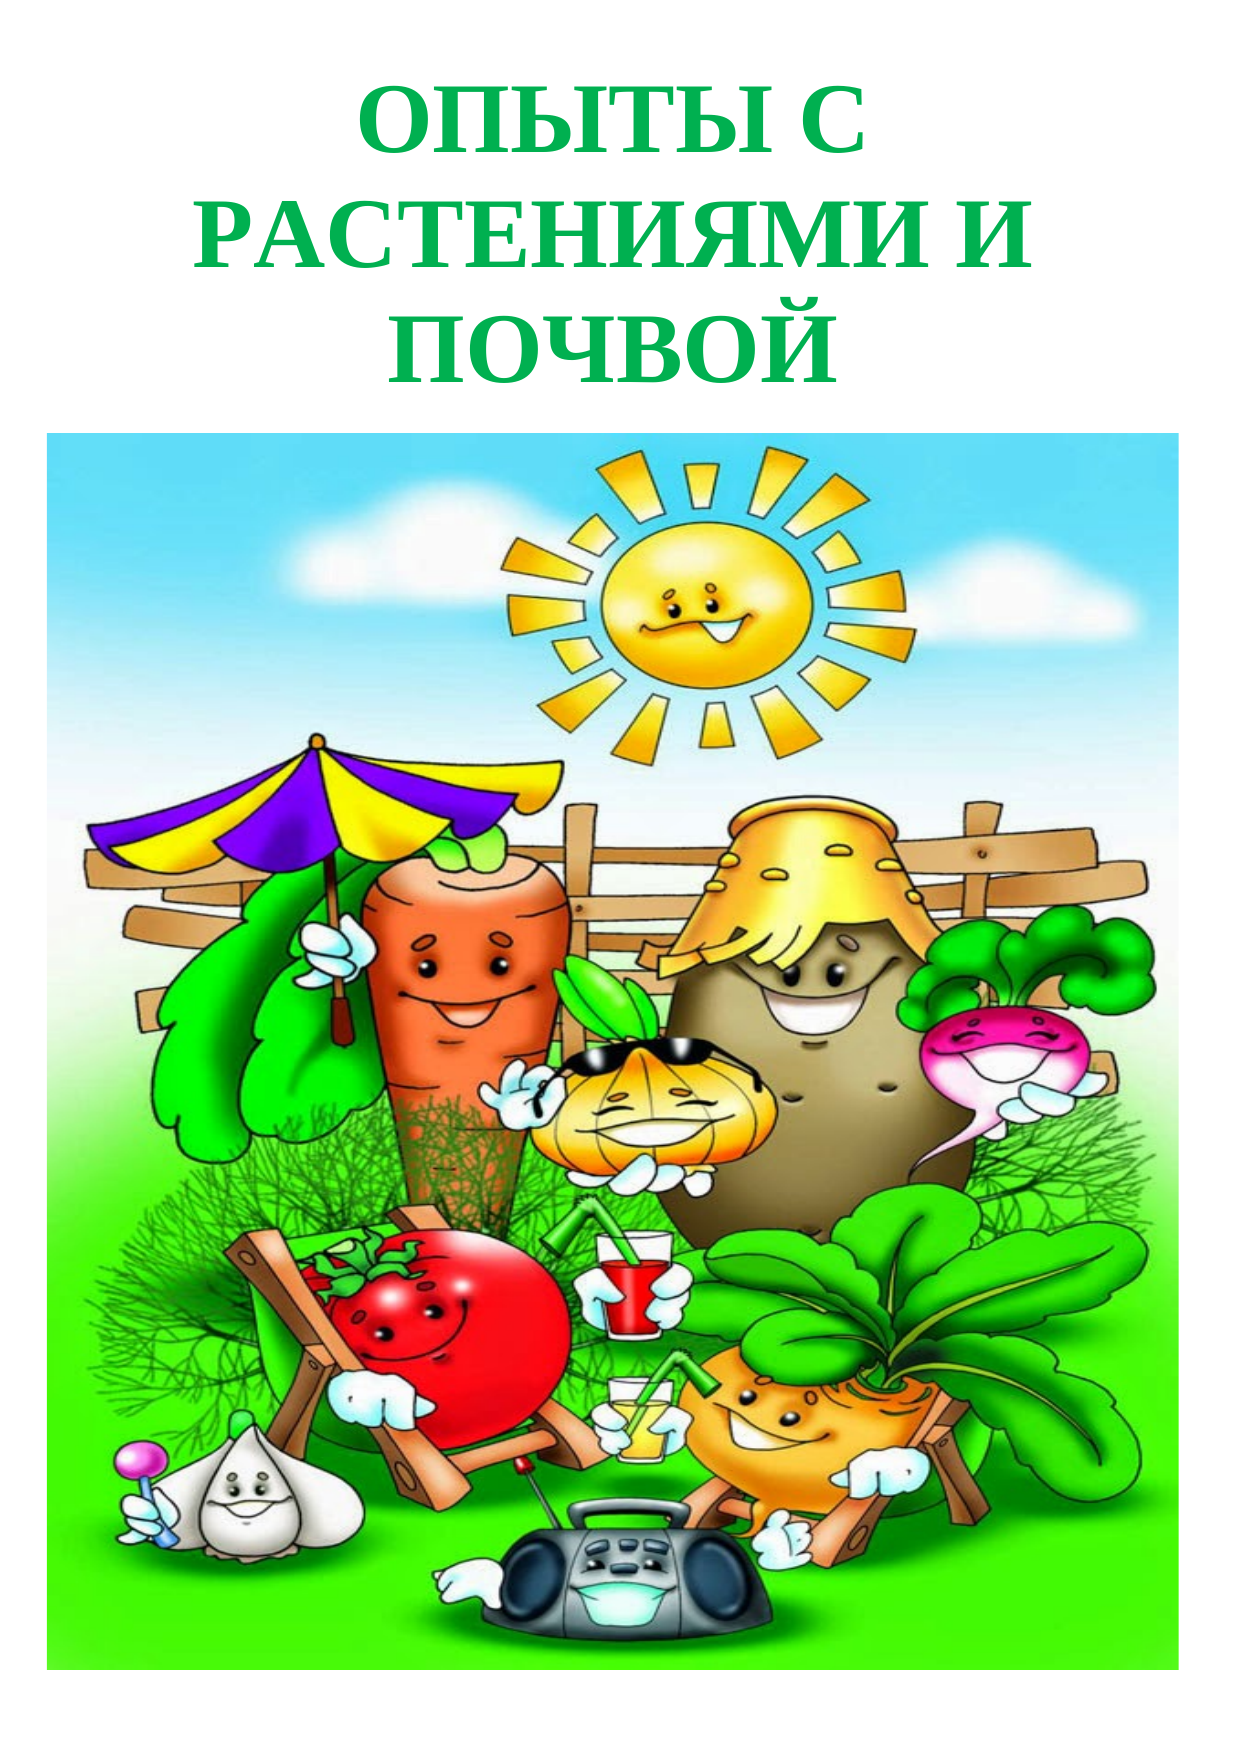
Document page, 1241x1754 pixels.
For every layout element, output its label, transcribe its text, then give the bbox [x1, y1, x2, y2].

text ОПЫТЫ С РАСТЕНИЯМИ И ПОЧВОЙ [29, 59, 1196, 404]
picture [46, 433, 1179, 1670]
